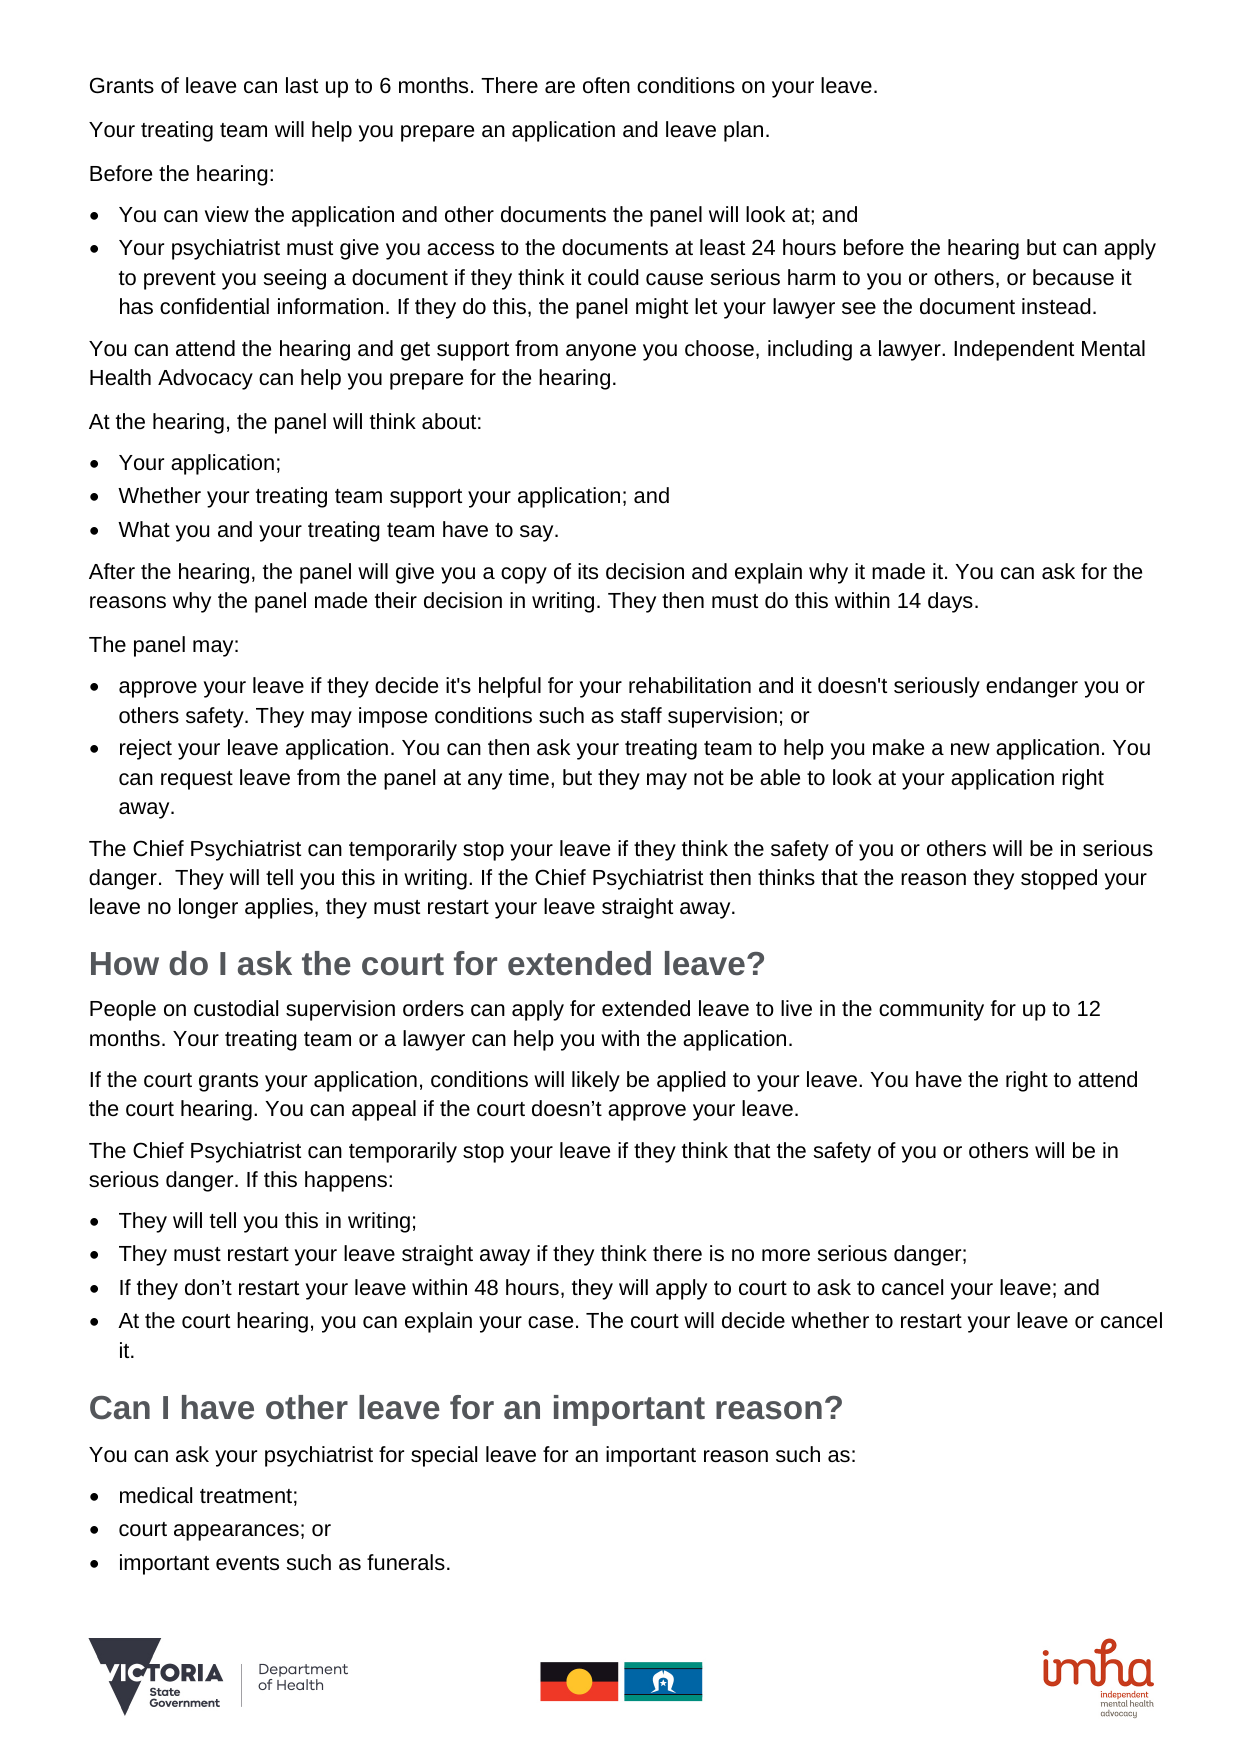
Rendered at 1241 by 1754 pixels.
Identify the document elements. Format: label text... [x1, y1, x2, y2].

picture [0, 1606, 1241, 1754]
